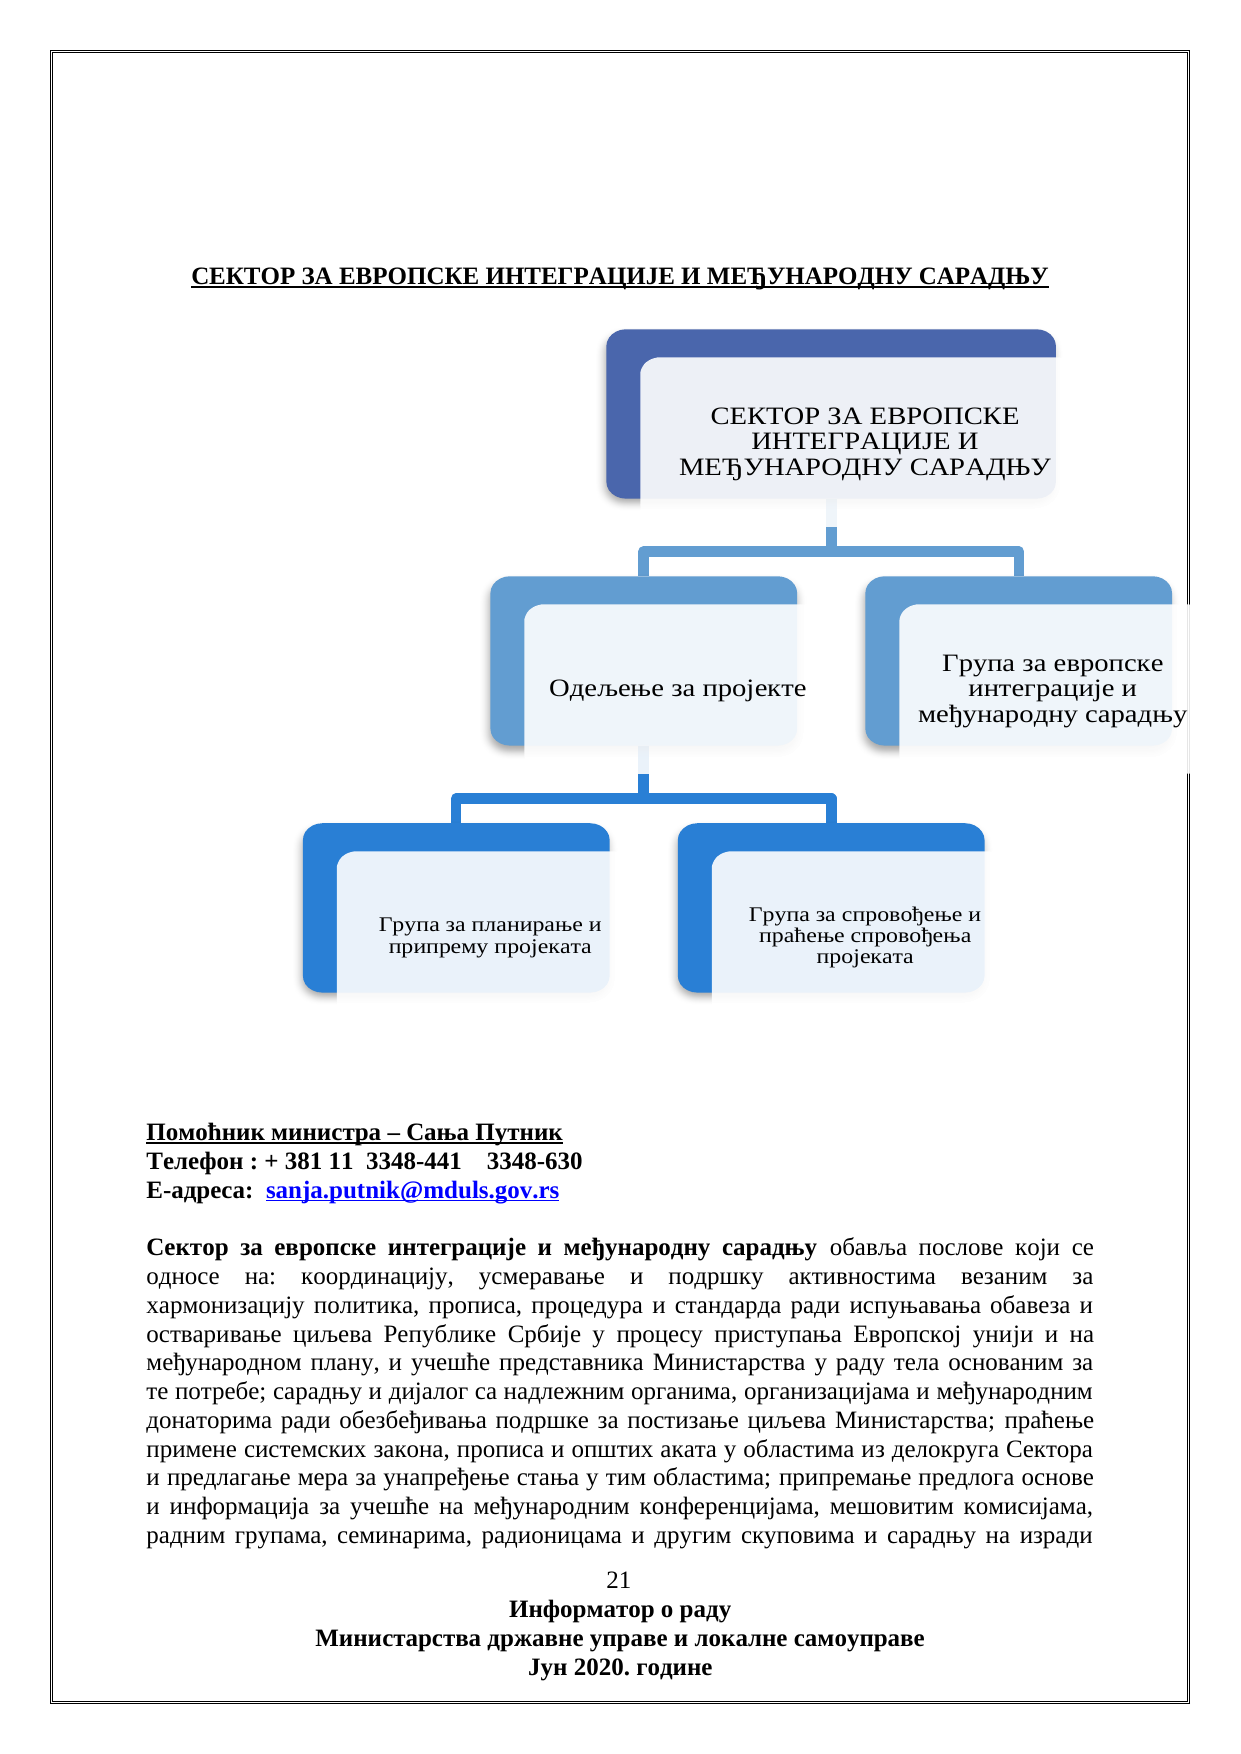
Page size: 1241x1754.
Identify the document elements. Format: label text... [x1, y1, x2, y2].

text Помоћник министра – Сања Путник [146, 1117, 1094, 1146]
text Е-адреса: sanja.putnik@mduls.gov.rs [146, 1175, 1094, 1204]
text СЕКТОР ЗА ЕВРОПСКЕ ИНТЕГРАЦИЈЕ И МЕЂУНАРОДНУ САРАДЊУ [146, 261, 1094, 290]
text Телефон : + 381 11 3348-441 3348-630 [146, 1146, 1094, 1175]
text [146, 1232, 1094, 1549]
